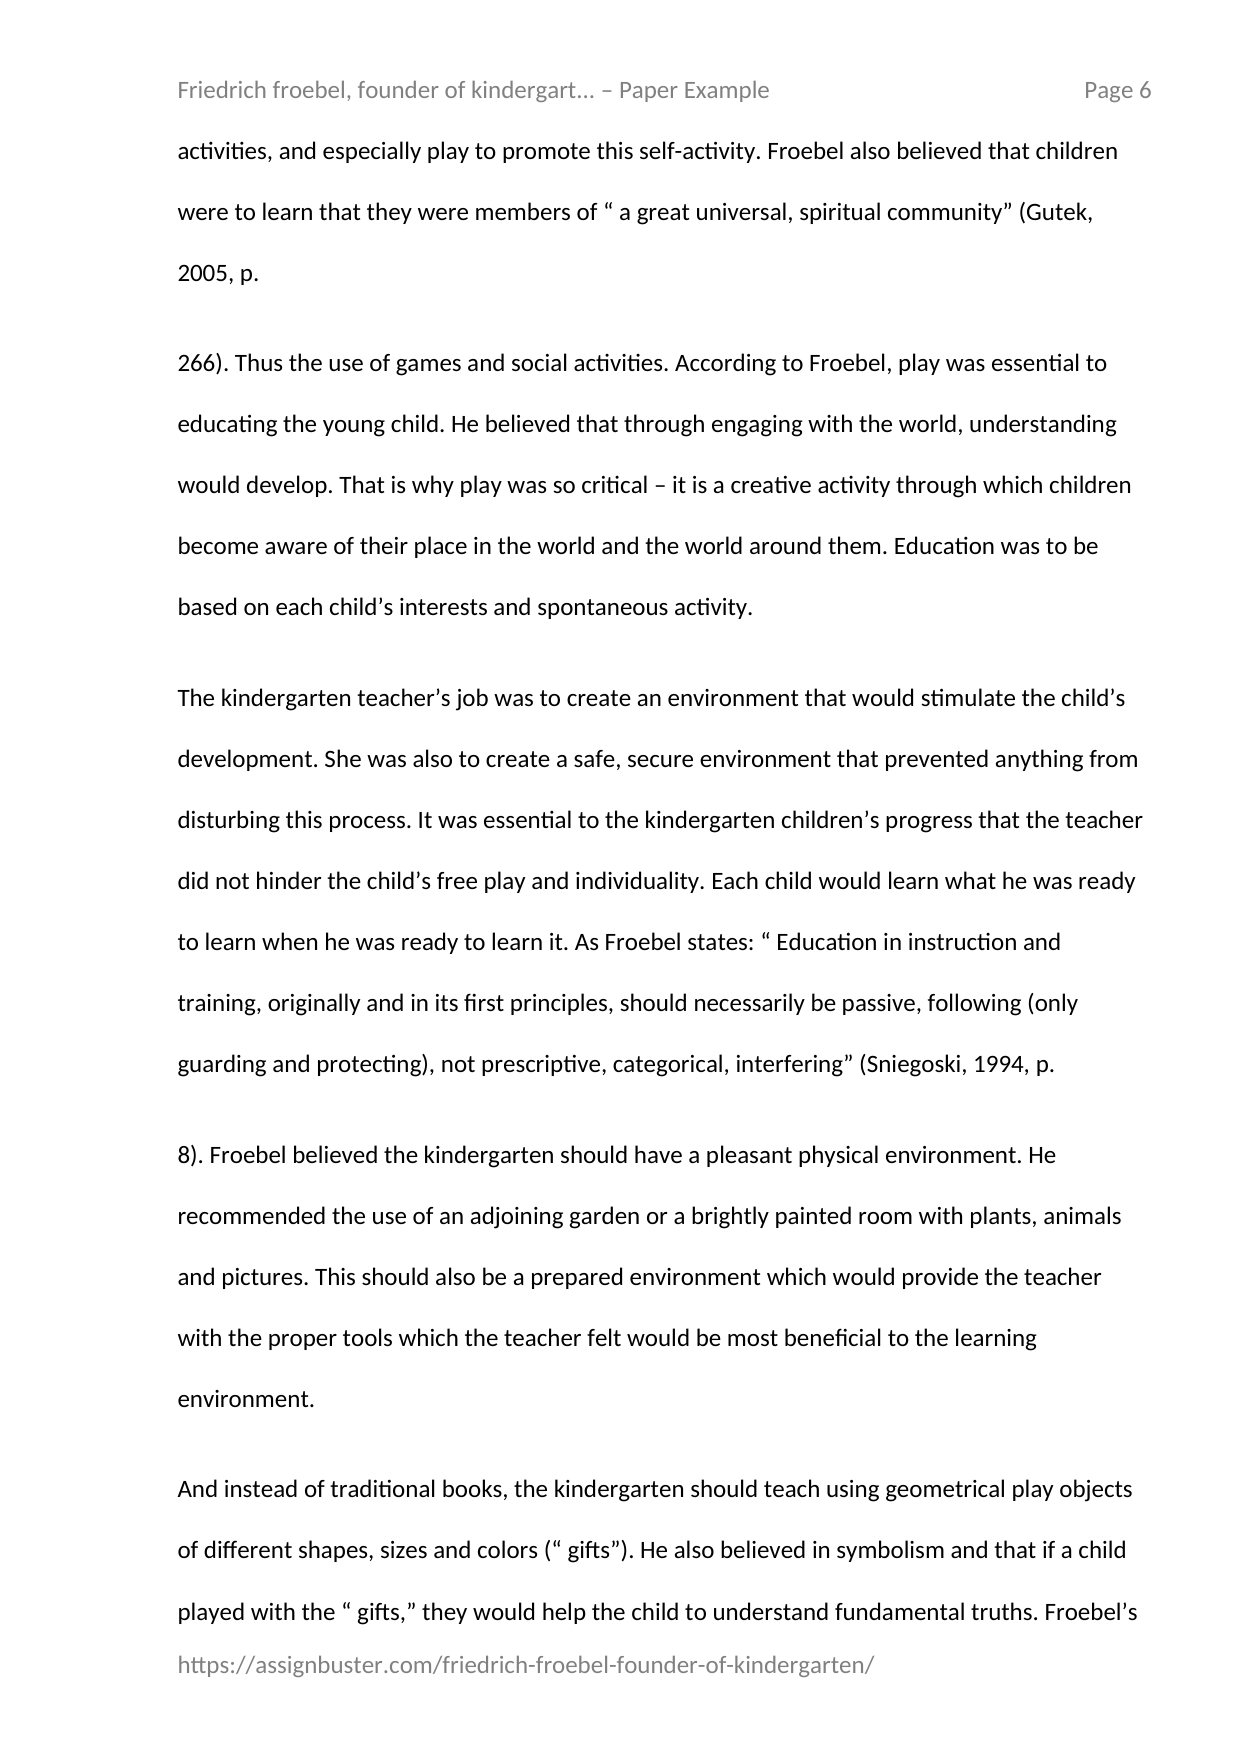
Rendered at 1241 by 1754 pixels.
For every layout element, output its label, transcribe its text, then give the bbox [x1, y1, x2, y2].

text 8). Froebel believed the kindergarten should have a pleasant physical environment. He recommended the use of an adjoining garden or a brightly painted room with plants, animals and pictures. This should also be a prepared environment which would provide the teacher with the proper tools which the teacher felt would be most beneficial to the learning environment. [177, 1139, 1152, 1413]
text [177, 1473, 1152, 1626]
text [177, 135, 1152, 287]
text The kindergarten teacher’s job was to create an environment that would stimulate the child’s development. She was also to create a safe, secure environment that prevented anything from disturbing this process. It was essential to the kindergarten children’s progress that the teacher did not hinder the child’s free play and individuality. Each child would learn what he was ready to learn when he was ready to learn it. As Froebel states: “ Education in instruction and training, originally and in its first principles, should necessarily be passive, following (only guarding and protecting), not prescriptive, categorical, interfering” (Sniegoski, 1994, p. [177, 682, 1152, 1079]
text 266). Thus the use of games and social activities. According to Froebel, play was essential to educating the young child. He believed that through engaging with the world, understanding would develop. That is why play was so critical – it is a creative activity through which children become aware of their place in the world and the world around them. Education was to be based on each child’s interests and spontaneous activity. [177, 347, 1152, 622]
